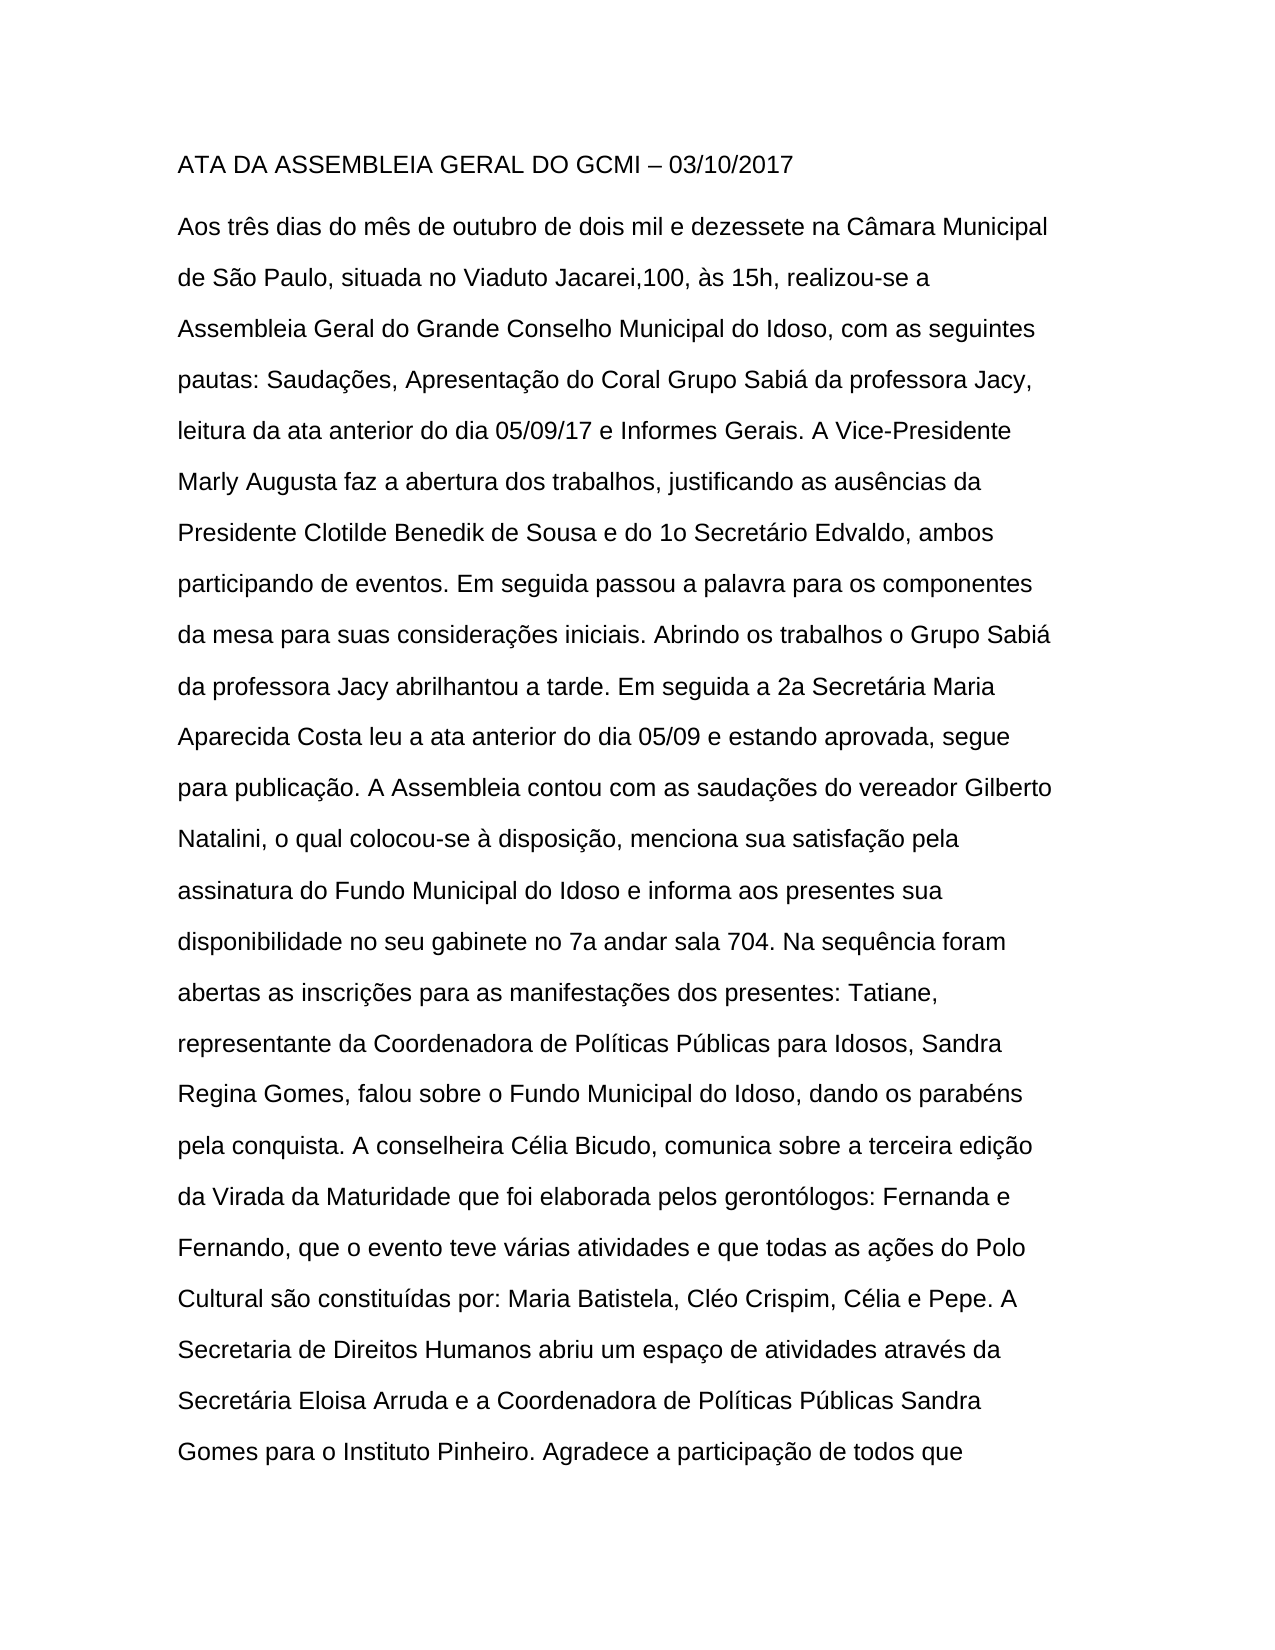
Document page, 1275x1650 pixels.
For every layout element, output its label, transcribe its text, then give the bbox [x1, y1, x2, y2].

text Marly Augusta faz a abertura dos trabalhos, justificando as ausências da [177, 467, 1098, 496]
text disponibilidade no seu gabinete no 7a andar sala 704. Na sequência foram [177, 927, 1098, 955]
text Secretária Eloisa Arruda e a Coordenadora de Políticas Públicas Sandra [177, 1386, 1098, 1415]
text pela conquista. A conselheira Célia Bicudo, comunica sobre a terceira edição [177, 1131, 1098, 1160]
text leitura da ata anterior do dia 05/09/17 e Informes Gerais. A Vice-Presidente [177, 416, 1098, 444]
text Secretaria de Direitos Humanos abriu um espaço de atividades através da [177, 1335, 1098, 1364]
text representante da Coordenadora de Políticas Públicas para Idosos, Sandra [177, 1028, 1098, 1057]
text Fernando, que o evento teve várias atividades e que todas as ações do Polo [177, 1233, 1098, 1262]
text abertas as inscrições para as manifestações dos presentes: Tatiane, [177, 978, 1098, 1006]
text Natalini, o qual colocou-se à disposição, menciona sua satisfação pela [177, 824, 1098, 853]
text pautas: Saudações, Apresentação do Coral Grupo Sabiá da professora Jacy, [177, 365, 1098, 393]
text da mesa para suas considerações iniciais. Abrindo os trabalhos o Grupo Sabiá [177, 620, 1098, 649]
text ATA DA ASSEMBLEIA GERAL DO GCMI – 03/10/2017 [177, 150, 829, 179]
text Gomes para o Instituto Pinheiro. Agradece a participação de todos que [177, 1437, 1098, 1466]
text para publicação. A Assembleia contou com as saudações do vereador Gilberto [177, 773, 1098, 802]
text de São Paulo, situada no Viaduto Jacarei,100, às 15h, realizou-se a [177, 263, 1098, 292]
text participando de eventos. Em seguida passou a palavra para os componentes [177, 569, 1098, 598]
text Regina Gomes, falou sobre o Fundo Municipal do Idoso, dando os parabéns [177, 1079, 1098, 1108]
text Aparecida Costa leu a ata anterior do dia 05/09 e estando aprovada, segue [177, 722, 1098, 751]
text da professora Jacy abrilhantou a tarde. Em seguida a 2a Secretária Maria [177, 671, 1098, 700]
text da Virada da Maturidade que foi elaborada pelos gerontólogos: Fernanda e [177, 1182, 1098, 1211]
text Presidente Clotilde Benedik de Sousa e do 1o Secretário Edvaldo, ambos [177, 518, 1098, 547]
text Aos três dias do mês de outubro de dois mil e dezessete na Câmara Municipal [177, 211, 1098, 240]
text Cultural são constituídas por: Maria Batistela, Cléo Crispim, Célia e Pepe. A [177, 1284, 1098, 1312]
text Assembleia Geral do Grande Conselho Municipal do Idoso, com as seguintes [177, 314, 1098, 343]
text assinatura do Fundo Municipal do Idoso e informa aos presentes sua [177, 876, 1098, 904]
